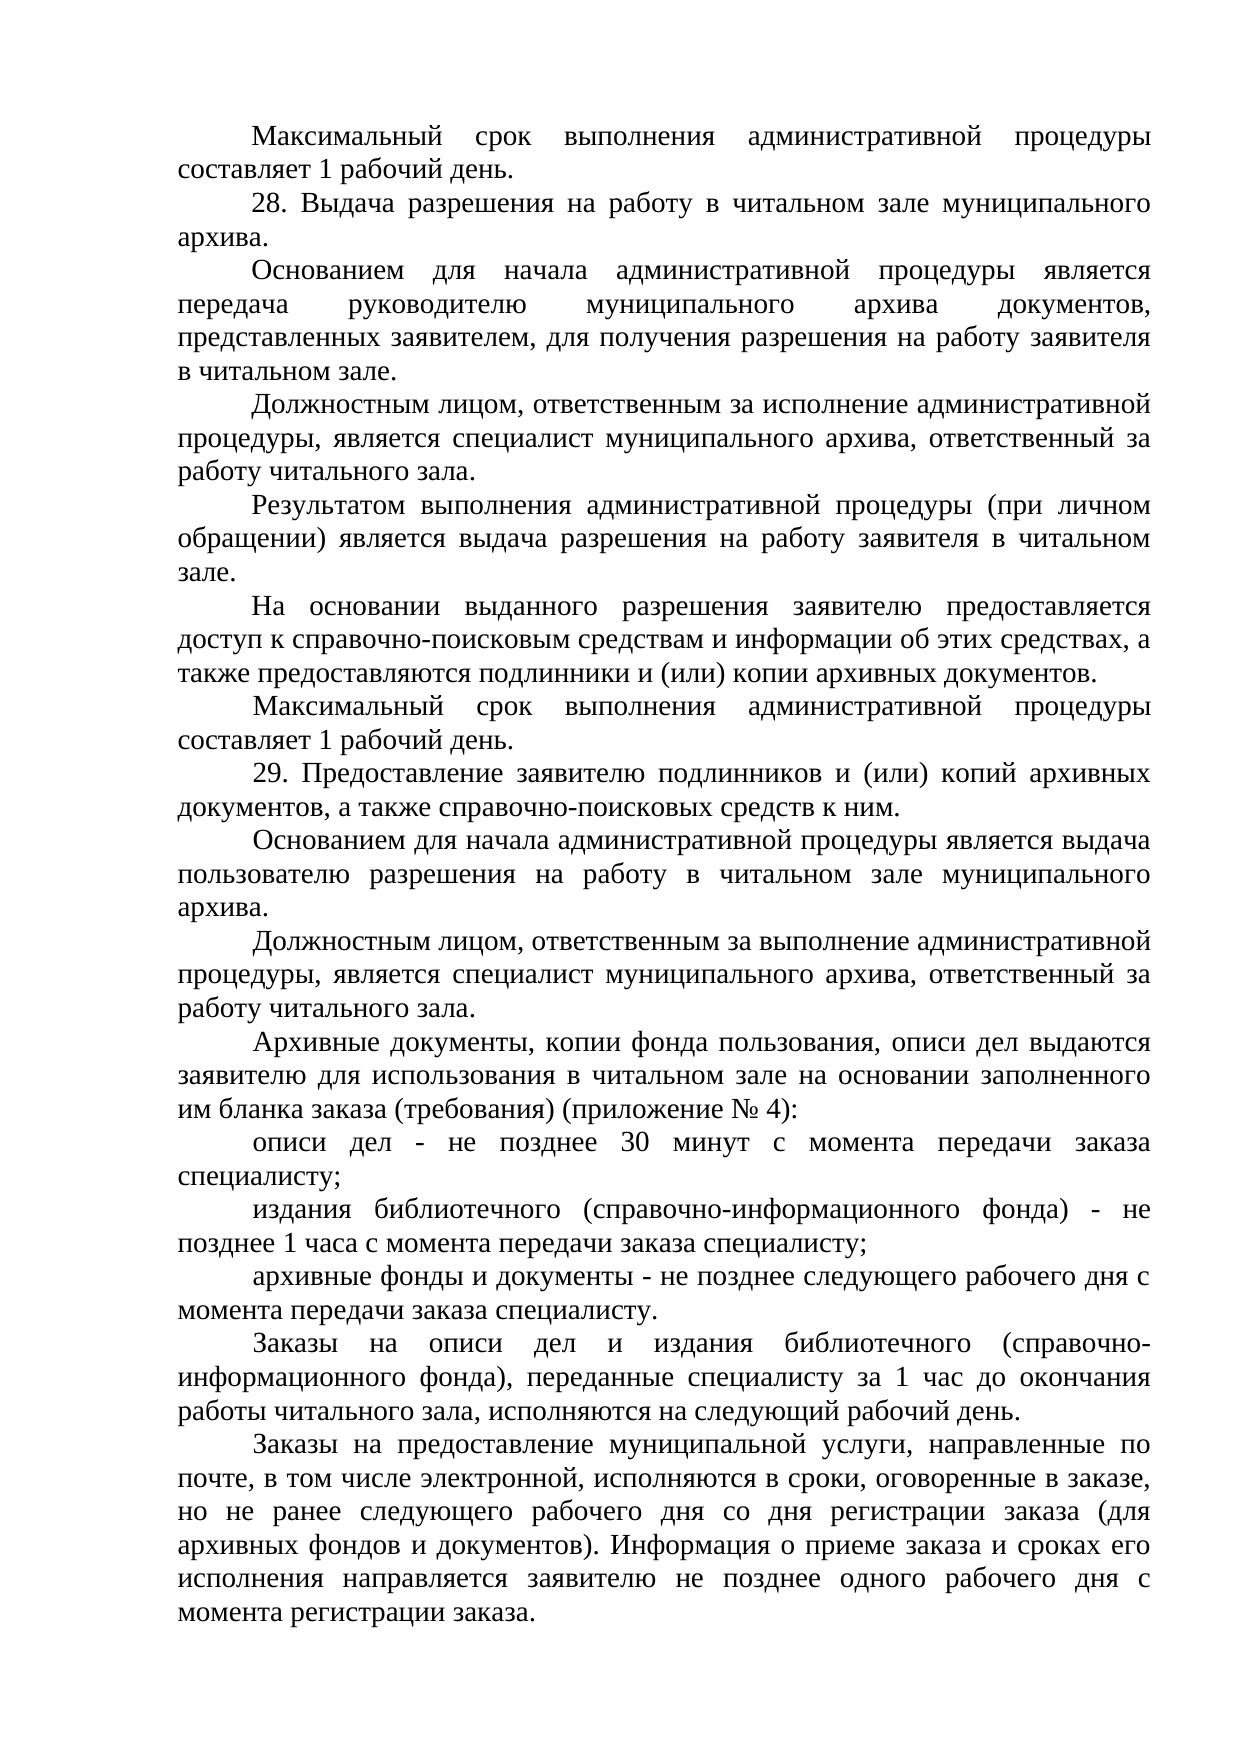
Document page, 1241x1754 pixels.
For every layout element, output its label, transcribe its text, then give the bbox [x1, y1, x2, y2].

text издания библиотечного (справочно-информационного фонда) - не позднее 1 часа с момента передачи заказа специалисту; [177, 1191, 1152, 1258]
text Максимальный срок выполнения административной процедуры составляет 1 рабочий день. [177, 118, 1152, 185]
text архивные фонды и документы - не позднее следующего рабочего дня с момента передачи заказа специалисту. [177, 1258, 1152, 1326]
text Максимальный срок выполнения административной процедуры составляет 1 рабочий день. [177, 688, 1152, 755]
text Основанием для начала административной процедуры является передача руководителю муниципального архива документов, представленных заявителем, для получения разрешения на работу заявителя в читальном зале. [177, 252, 1152, 386]
text Заказы на описи дел и издания библиотечного (справочно-информационного фонда), переданные специалисту за 1 час до окончания работы читального зала, исполняются на следующий рабочий день. [177, 1326, 1152, 1426]
text Заказы на предоставление муниципальной услуги, направленные по почте, в том числе электронной, исполняются в сроки, оговоренные в заказе, но не ранее следующего рабочего дня со дня регистрации заказа (для архивных фондов и документов). Информация о приеме заказа и сроках его исполнения направляется заявителю не позднее одного рабочего дня с момента регистрации заказа. [177, 1426, 1152, 1627]
text 28. Выдача разрешения на работу в читальном зале муниципального архива. [177, 185, 1152, 252]
text На основании выданного разрешения заявителю предоставляется доступ к справочно-поисковым средствам и информации об этих средствах, а также предоставляются подлинники и (или) копии архивных документов. [177, 588, 1152, 688]
text Архивные документы, копии фонда пользования, описи дел выдаются заявителю для использования в читальном зале на основании заполненного им бланка заказа (требования) (приложение № 4): [177, 1024, 1152, 1124]
text 29. Предоставление заявителю подлинников и (или) копий архивных документов, а также справочно-поисковых средств к ним. [177, 755, 1152, 822]
text Должностным лицом, ответственным за выполнение административной процедуры, является специалист муниципального архива, ответственный за работу читального зала. [177, 923, 1152, 1024]
text Должностным лицом, ответственным за исполнение административной процедуры, является специалист муниципального архива, ответственный за работу читального зала. [177, 386, 1152, 487]
text описи дел - не позднее 30 минут с момента передачи заказа специалисту; [177, 1124, 1152, 1191]
text Результатом выполнения административной процедуры (при личном обращении) является выдача разрешения на работу заявителя в читальном зале. [177, 487, 1152, 588]
text Основанием для начала административной процедуры является выдача пользователю разрешения на работу в читальном зале муниципального архива. [177, 822, 1152, 923]
